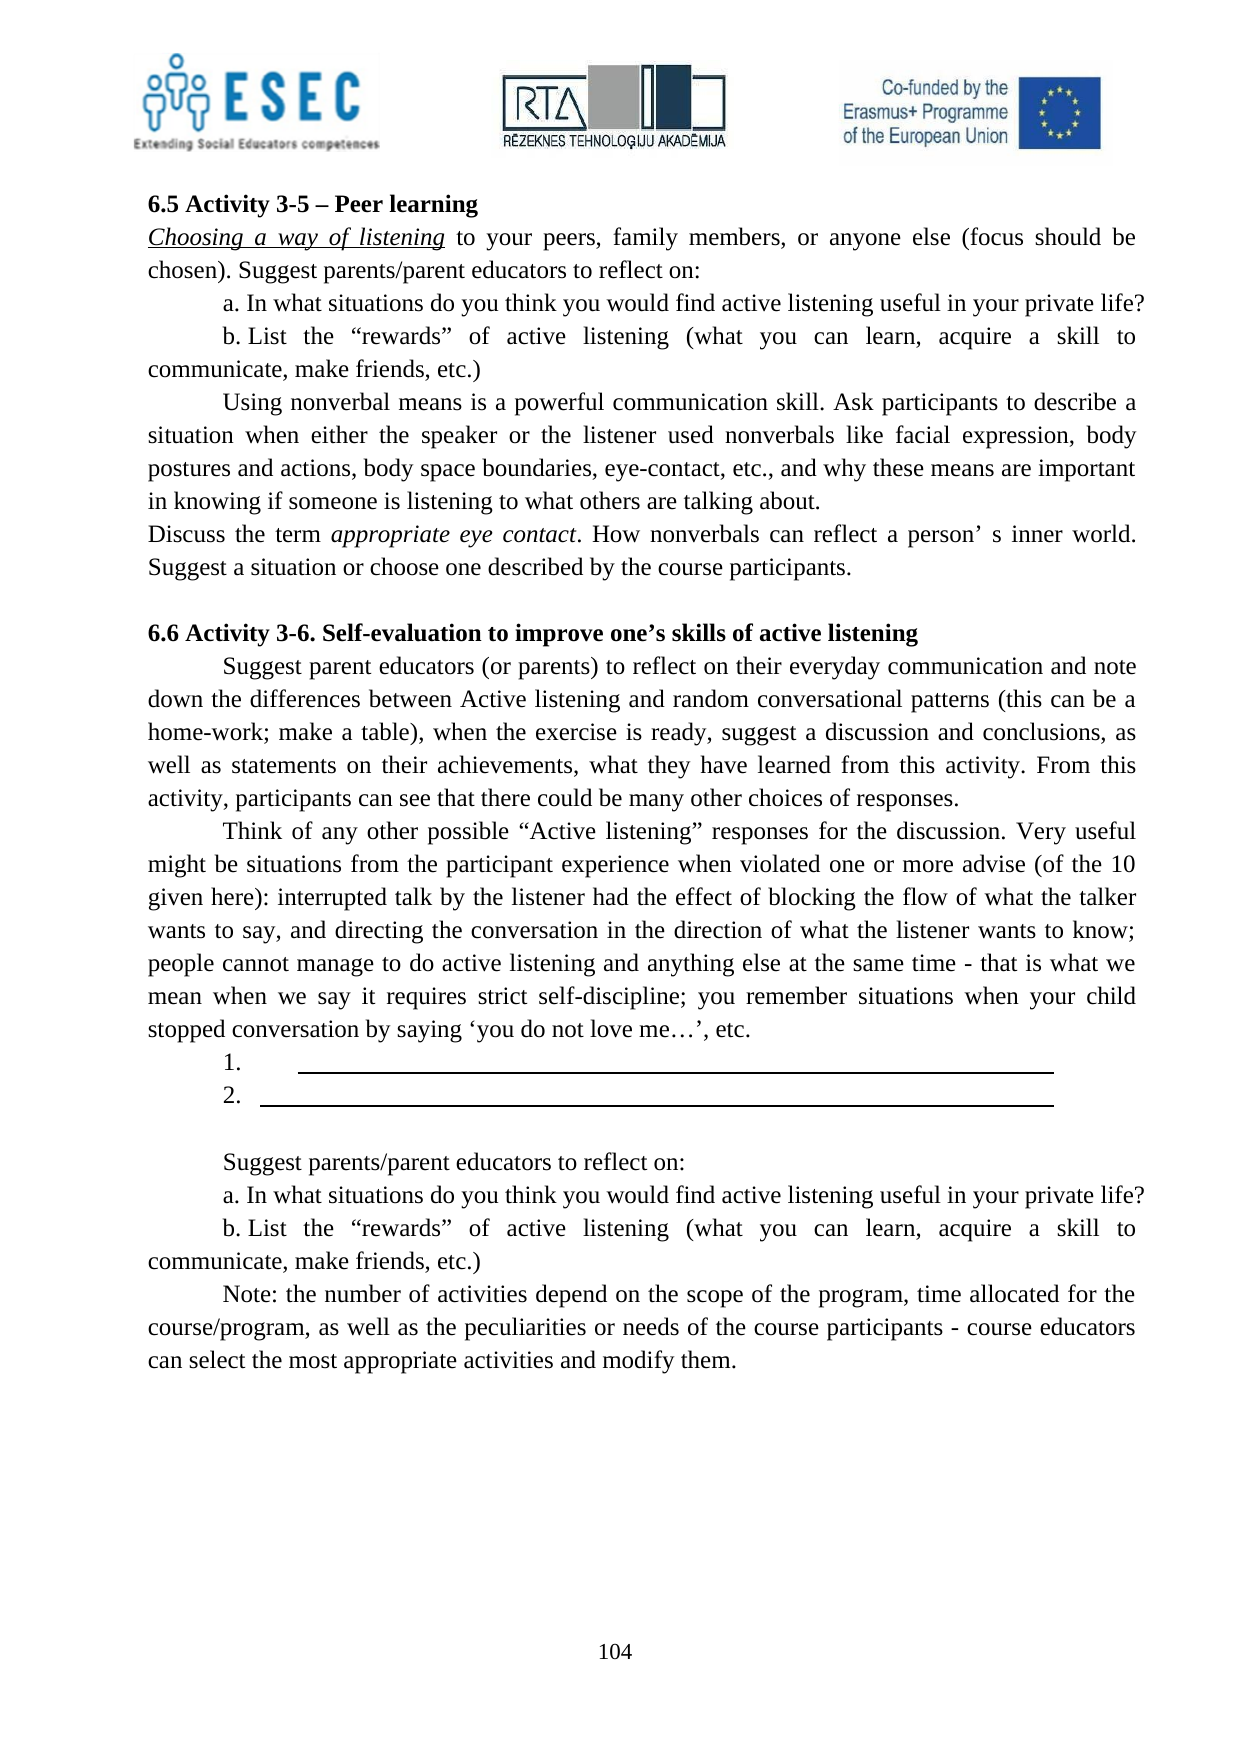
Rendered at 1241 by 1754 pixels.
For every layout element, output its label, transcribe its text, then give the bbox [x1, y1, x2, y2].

text Suggest parent educators (or parents) to reflect on their everyday communication and note down the differences between Active listening and random conversational patterns (this can be a home-work; make a table), when the exercise is ready, suggest a discussion and conclusions, as well as statements on their achievements, what they have learned from this activity. From this activity, participants can see that there could be many other choices of responses. [148, 651, 1137, 812]
list In what situations do you think you would find active listening useful in your private life? [223, 288, 1188, 317]
text Suggest parents/parent educators to reflect on: [223, 1147, 1188, 1176]
list In what situations do you think you would find active listening useful in your private life? [223, 1180, 1188, 1208]
list List the “rewards” of active listening (what you can learn, acquire a skill to communicate, make friends, etc.) [148, 1213, 1137, 1274]
list List the “rewards” of active listening (what you can learn, acquire a skill to communicate, make friends, etc.) [148, 321, 1137, 383]
text 6.5 Activity 3-5 – Peer learning [148, 189, 1137, 217]
text Discuss the term appropriate eye contact. How nonverbals can reflect a person’ s inner world. Suggest a situation or choose one described by the course participants. [148, 519, 1137, 581]
text 6.6 Activity 3-6. Self-evaluation to improve one’s skills of active listening [148, 618, 1188, 647]
text 1. [223, 1047, 1188, 1076]
picture [133, 52, 380, 152]
picture [491, 60, 734, 158]
text Note: the number of activities depend on the scope of the program, time allocated for the course/program, as well as the peculiarities or needs of the course participants - course educators can select the most appropriate activities and modify them. [148, 1279, 1137, 1374]
text 2. [223, 1080, 1188, 1109]
text Using nonverbal means is a powerful communication skill. Ask participants to describe a situation when either the speaker or the listener used nonverbals like facial expression, body postures and actions, body space boundaries, eye-contact, etc., and why these means are important in knowing if someone is listening to what others are talking about. [148, 387, 1137, 515]
text Choosing a way of listening to your peers, family members, or anyone else (focus should be chosen). Suggest parents/parent educators to reflect on: [148, 222, 1137, 283]
picture [838, 60, 1113, 166]
text Think of any other possible “Active listening” responses for the discussion. Very useful might be situations from the participant experience when violated one or more advise (of the 10 given here): interrupted talk by the listener had the effect of blocking the flow of what the talker wants to say, and directing the conversation in the direction of what the listener wants to know; people cannot manage to do active listening and anything else at the same time - that is what we mean when we say it requires strict self-discipline; you remember situations when your child stopped conversation by saying ‘you do not love me…’, etc. [148, 816, 1137, 1043]
